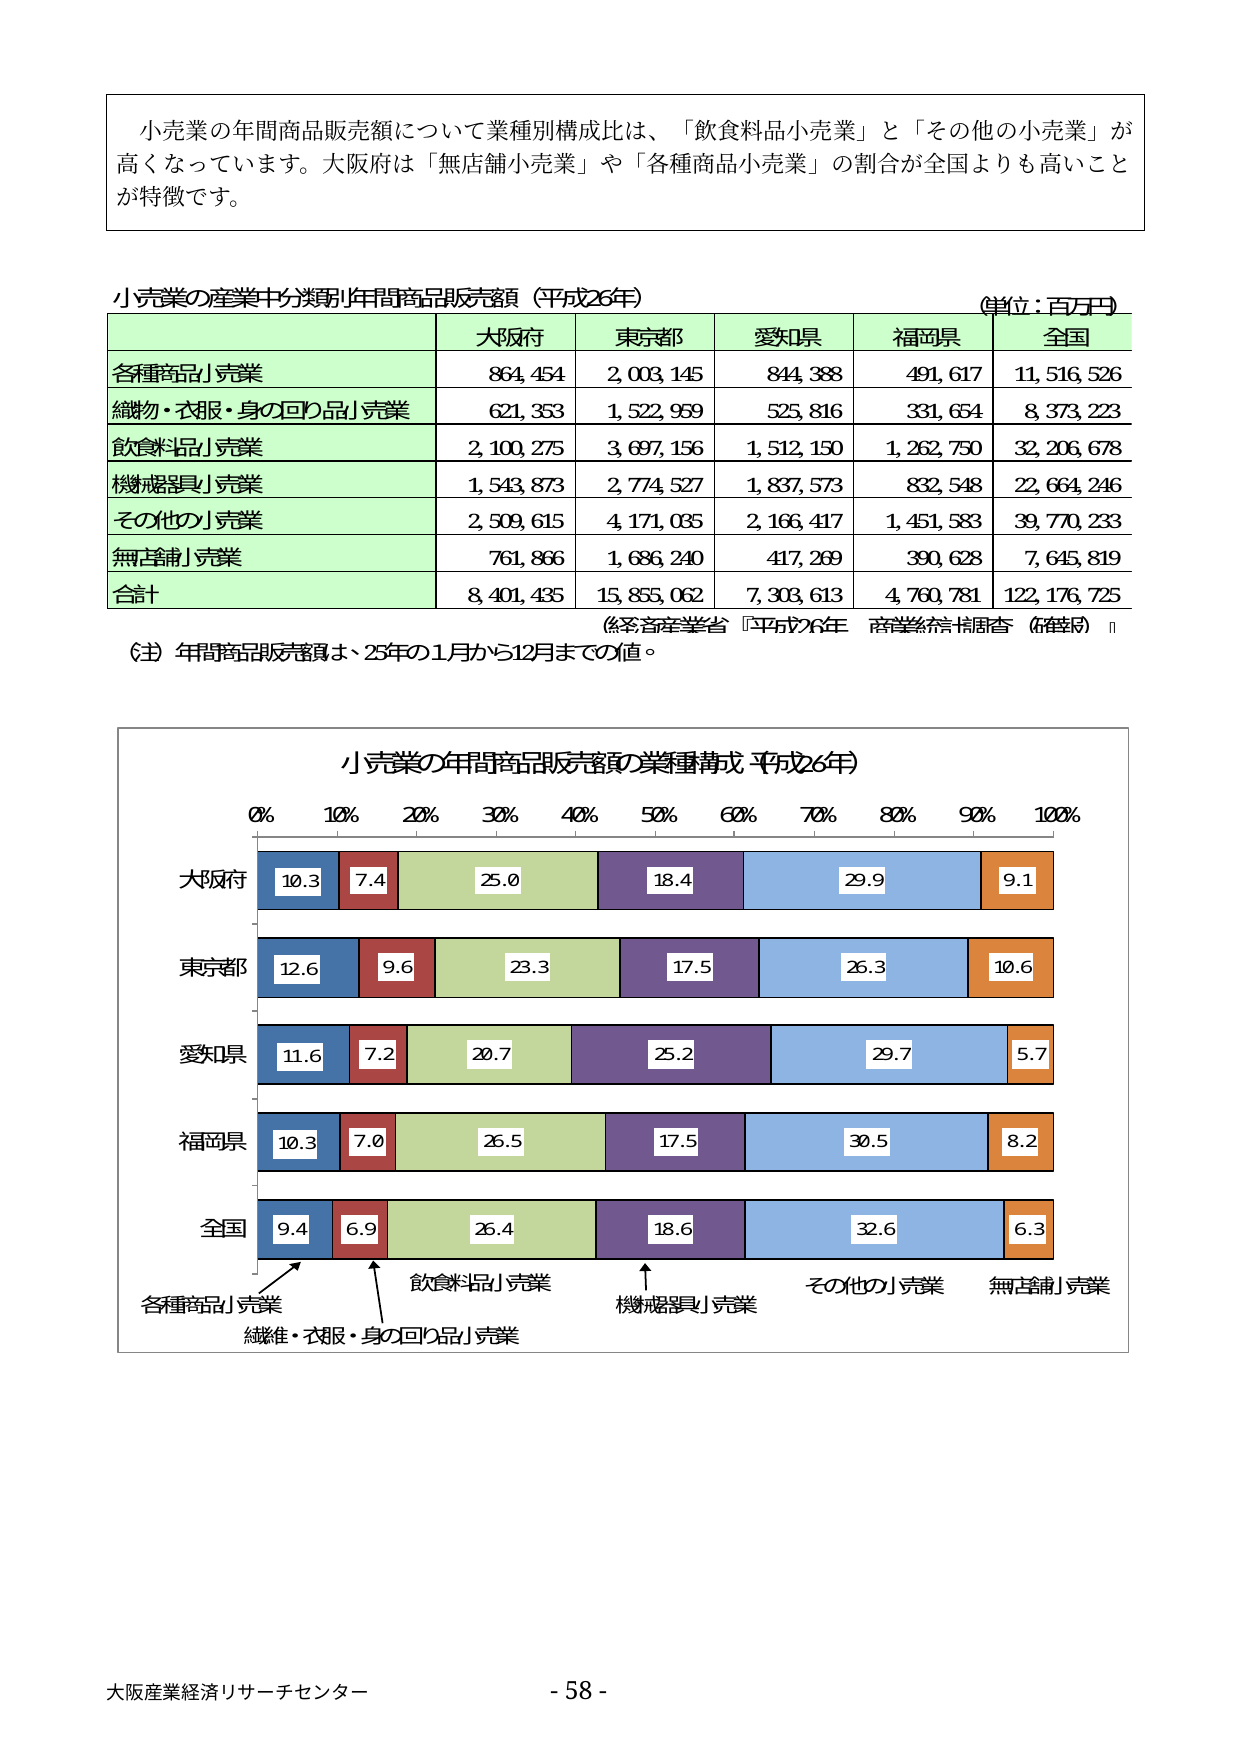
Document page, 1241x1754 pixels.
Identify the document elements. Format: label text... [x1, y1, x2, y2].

table_header 小売業の年間商品販売額について業種別構成比は、「飲食料品小売業」と「その他の小売業」が高くなっています。大阪府は「無店舗小売業」や「各種商品小売業」の割合が全国よりも高いことが特徴です。 [107, 95, 1144, 230]
